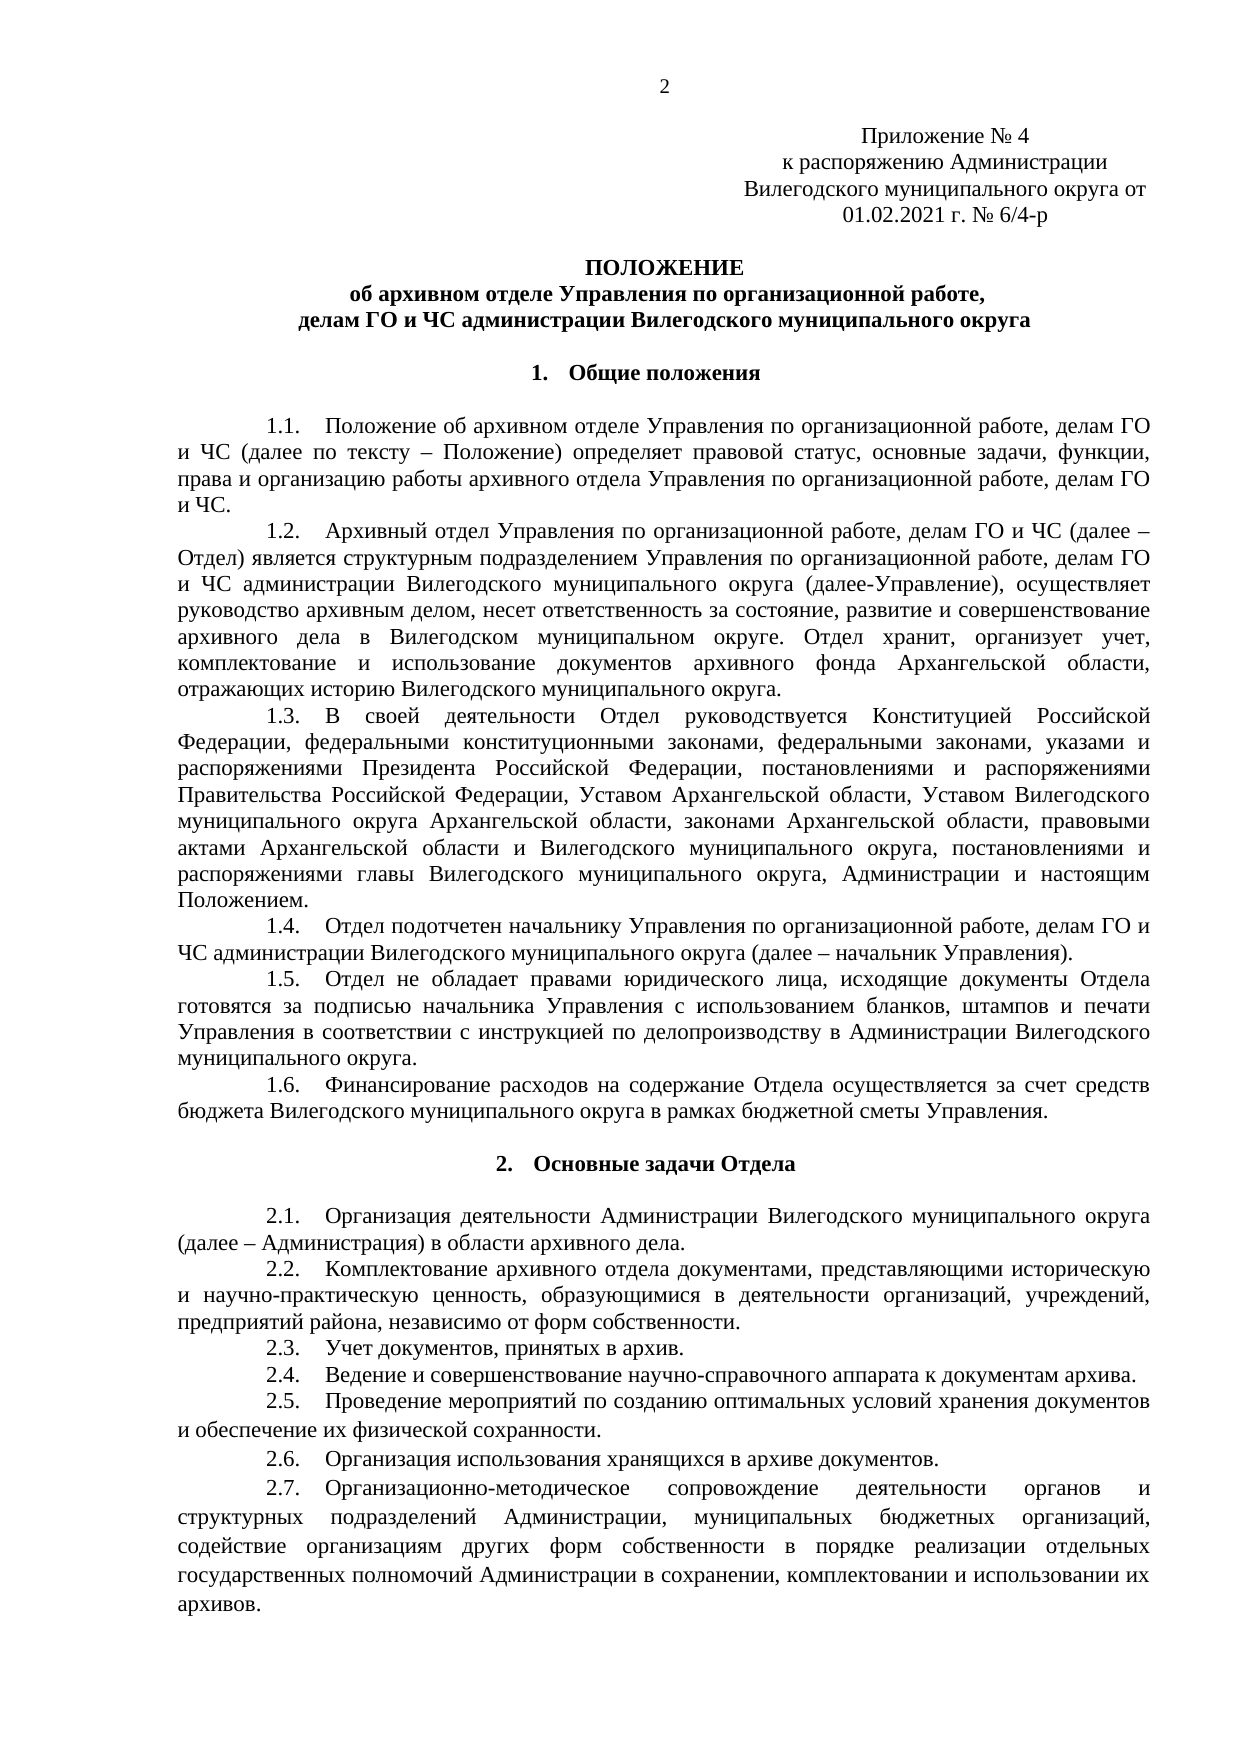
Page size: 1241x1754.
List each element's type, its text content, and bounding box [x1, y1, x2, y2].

list Приложение № 4 к распоряжению Администрации Вилегодского муниципального округа от 01.02.2021 г. № 6/4-р [738, 122, 1152, 227]
list Общие положения [140, 359, 1152, 386]
list Комплектование архивного отдела документами, представляющими историческую и научно-практическую ценность, образующимися в деятельности организаций, учреждений, предприятий района, независимо от форм собственности. [177, 1255, 1152, 1334]
list Ведение и совершенствование научно-справочного аппарата к документам архива. [177, 1361, 1152, 1387]
list В своей деятельности Отдел руководствуется Конституцией Российской Федерации, федеральными конституционными законами, федеральными законами, указами и распоряжениями Президента Российской Федерации, постановлениями и распоряжениями Правительства Российской Федерации, Уставом Архангельской области, Уставом Вилегодского муниципального округа Архангельской области, законами Архангельской области, правовыми актами Архангельской области и Вилегодского муниципального округа, постановлениями и распоряжениями главы Вилегодского муниципального округа, Администрации и настоящим Положением. [177, 702, 1152, 913]
list Отдел подотчетен начальнику Управления по организационной работе, делам ГО и ЧС администрации Вилегодского муниципального округа (далее – начальник Управления). [177, 913, 1152, 965]
list Отдел не обладает правами юридического лица, исходящие документы Отдела готовятся за подписью начальника Управления с использованием бланков, штампов и печати Управления в соответствии с инструкцией по делопроизводству в Администрации Вилегодского муниципального округа. [177, 965, 1152, 1071]
list Учет документов, принятых в архив. [177, 1334, 1152, 1361]
list Архивный отдел Управления по организационной работе, делам ГО и ЧС (далее – Отдел) является структурным подразделением Управления по организационной работе, делам ГО и ЧС администрации Вилегодского муниципального округа (далее-Управление), осуществляет руководство архивным делом, несет ответственность за состояние, развитие и совершенствование архивного дела в Вилегодском муниципальном округе. Отдел хранит, организует учет, комплектование и использование документов архивного фонда Архангельской области, отражающих историю Вилегодского муниципального округа. [177, 517, 1152, 702]
text ПОЛОЖЕНИЕ об архивном отделе Управления по организационной работе, делам ГО и ЧС администрации Вилегодского муниципального округа [177, 254, 1152, 333]
list Организация использования хранящихся в архиве документов. [177, 1445, 1152, 1471]
list Финансирование расходов на содержание Отдела осуществляется за счет средств бюджета Вилегодского муниципального округа в рамках бюджетной сметы Управления. [177, 1071, 1152, 1123]
list Организация деятельности Администрации Вилегодского муниципального округа (далее – Администрация) в области архивного дела. [177, 1202, 1152, 1255]
list Организационно-методическое сопровождение деятельности органов и структурных подразделений Администрации, муниципальных бюджетных организаций, содействие организациям других форм собственности в порядке реализации отдельных государственных полномочий Администрации в сохранении, комплектовании и использовании их архивов. [177, 1474, 1152, 1616]
list Основные задачи Отдела [140, 1150, 1152, 1176]
list Положение об архивном отделе Управления по организационной работе, делам ГО и ЧС (далее по тексту – Положение) определяет правовой статус, основные задачи, функции, права и организацию работы архивного отдела Управления по организационной работе, делам ГО и ЧС. [177, 412, 1152, 517]
list Проведение мероприятий по созданию оптимальных условий хранения документов и обеспечение их физической сохранности. [177, 1387, 1152, 1442]
